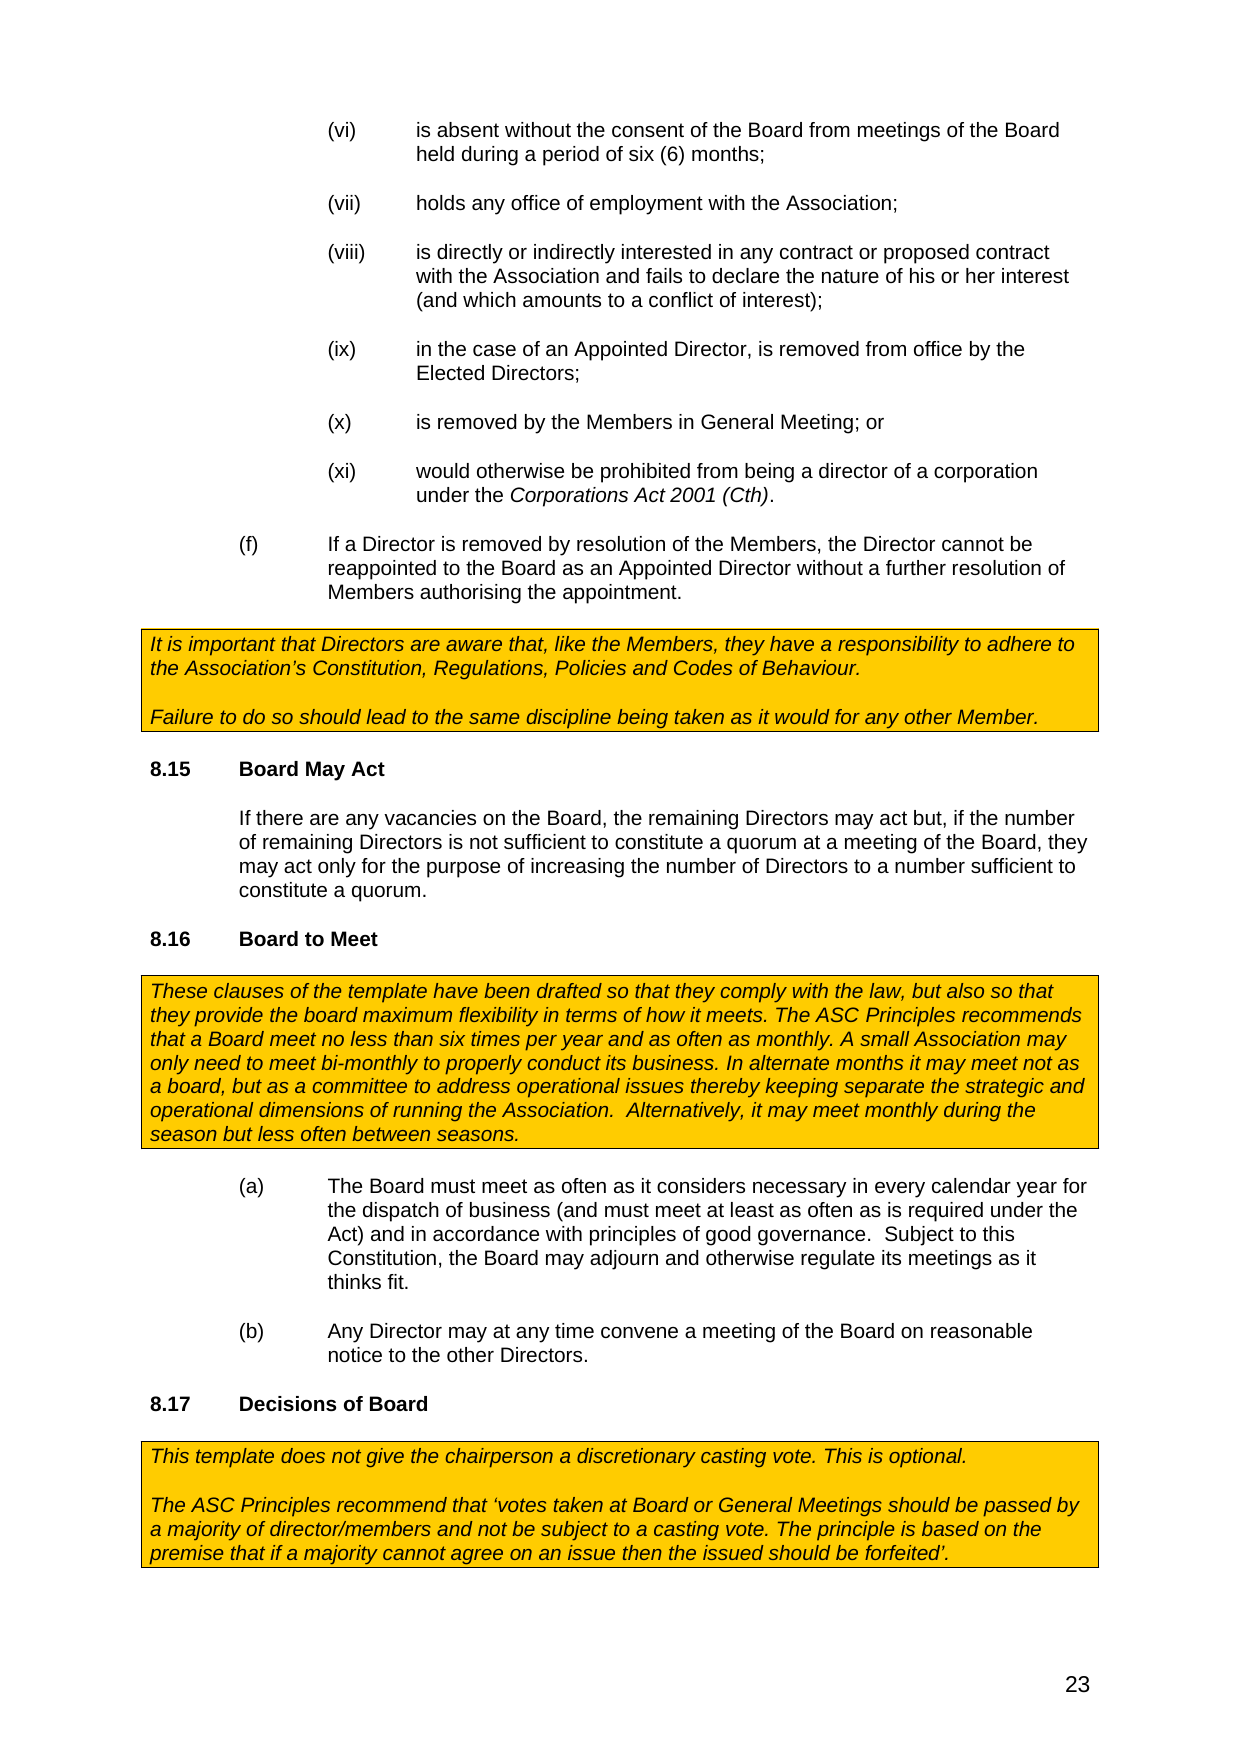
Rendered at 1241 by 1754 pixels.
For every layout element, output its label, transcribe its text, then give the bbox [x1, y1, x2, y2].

text If there are any vacancies on the Board, the remaining Directors may act but, if the number of remaining Directors is not sufficient to constitute a quorum at a meeting of the Board, they may act only for the purpose of increasing the number of Directors to a number sufficient to constitute a quorum. [239, 806, 1090, 901]
subtitle Any Director may at any time convene a meeting of the Board on reasonable notice to the other Directors. [239, 1319, 1090, 1367]
subtitle The Board must meet as often as it considers necessary in every calendar year for the dispatch of business (and must meet at least as often as is required under the Act) and in accordance with principles of good governance. Subject to this Constitution, the Board may adjourn and otherwise regulate its meetings as it thinks fit. [239, 1174, 1090, 1294]
subtitle is directly or indirectly interested in any contract or proposed contract with the Association and fails to declare the nature of his or her interest (and which amounts to a conflict of interest); [327, 240, 1090, 312]
subtitle would otherwise be prohibited from being a director of a corporation under the Corporations Act 2001 (Cth). [327, 459, 1090, 507]
subtitle holds any office of employment with the Association; [327, 191, 1090, 215]
subtitle is absent without the consent of the Board from meetings of the Board held during a period of six (6) months; [327, 118, 1090, 166]
text This template does not give the chairperson a discretionary casting vote. This is optional. [142, 1442, 1098, 1468]
text It is important that Directors are aware that, like the Members, they have a responsibility to adhere to the Association’s Constitution, Regulations, Policies and Codes of Behaviour. [142, 630, 1098, 679]
text Failure to do so should lead to the same discipline being taken as it would for any other Member. [142, 701, 1098, 731]
subtitle Board May Act [150, 757, 1090, 781]
subtitle Board to Meet [150, 926, 1090, 950]
subtitle Decisions of Board [150, 1392, 1090, 1416]
subtitle If a Director is removed by resolution of the Members, the Director cannot be reappointed to the Board as an Appointed Director without a further resolution of Members authorising the appointment. [239, 532, 1090, 603]
subtitle in the case of an Appointed Director, is removed from office by the Elected Directors; [327, 337, 1090, 385]
text These clauses of the template have been drafted so that they comply with the law, but also so that they provide the board maximum flexibility in terms of how it meets. The ASC Principles recommends that a Board meet no less than six times per year and as often as monthly. A small Association may only need to meet bi-monthly to properly conduct its business. In alternate months it may meet not as a board, but as a committee to address operational issues thereby keeping separate the strategic and operational dimensions of running the Association. Alternatively, it may meet monthly during the season but less often between seasons. [142, 976, 1098, 1148]
text The ASC Principles recommend that ‘votes taken at Board or General Meetings should be passed by a majority of director/members and not be subject to a casting vote. The principle is based on the premise that if a majority cannot agree on an issue then the issued should be forfeited’. [142, 1490, 1098, 1567]
subtitle is removed by the Members in General Meeting; or [327, 410, 1090, 434]
